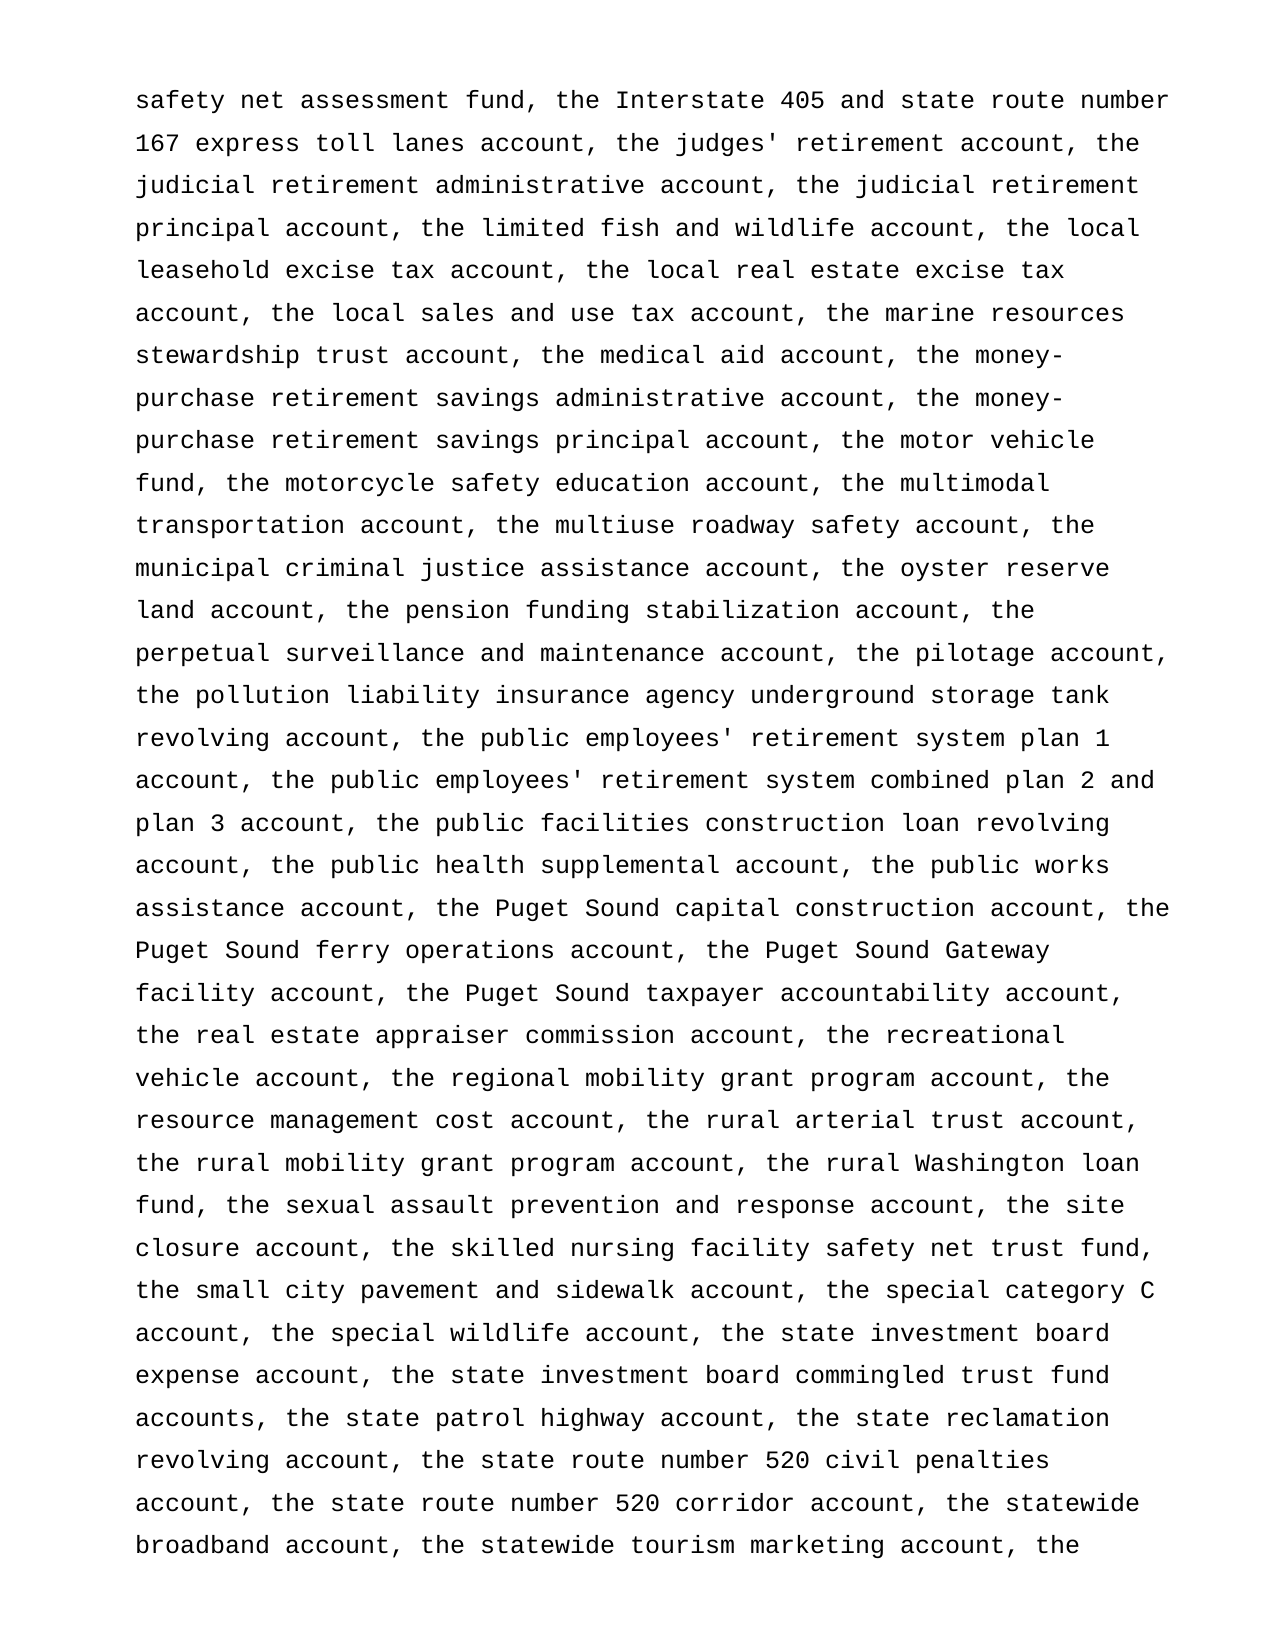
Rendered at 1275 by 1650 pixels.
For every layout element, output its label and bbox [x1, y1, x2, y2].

text [135, 75, 1170, 1562]
